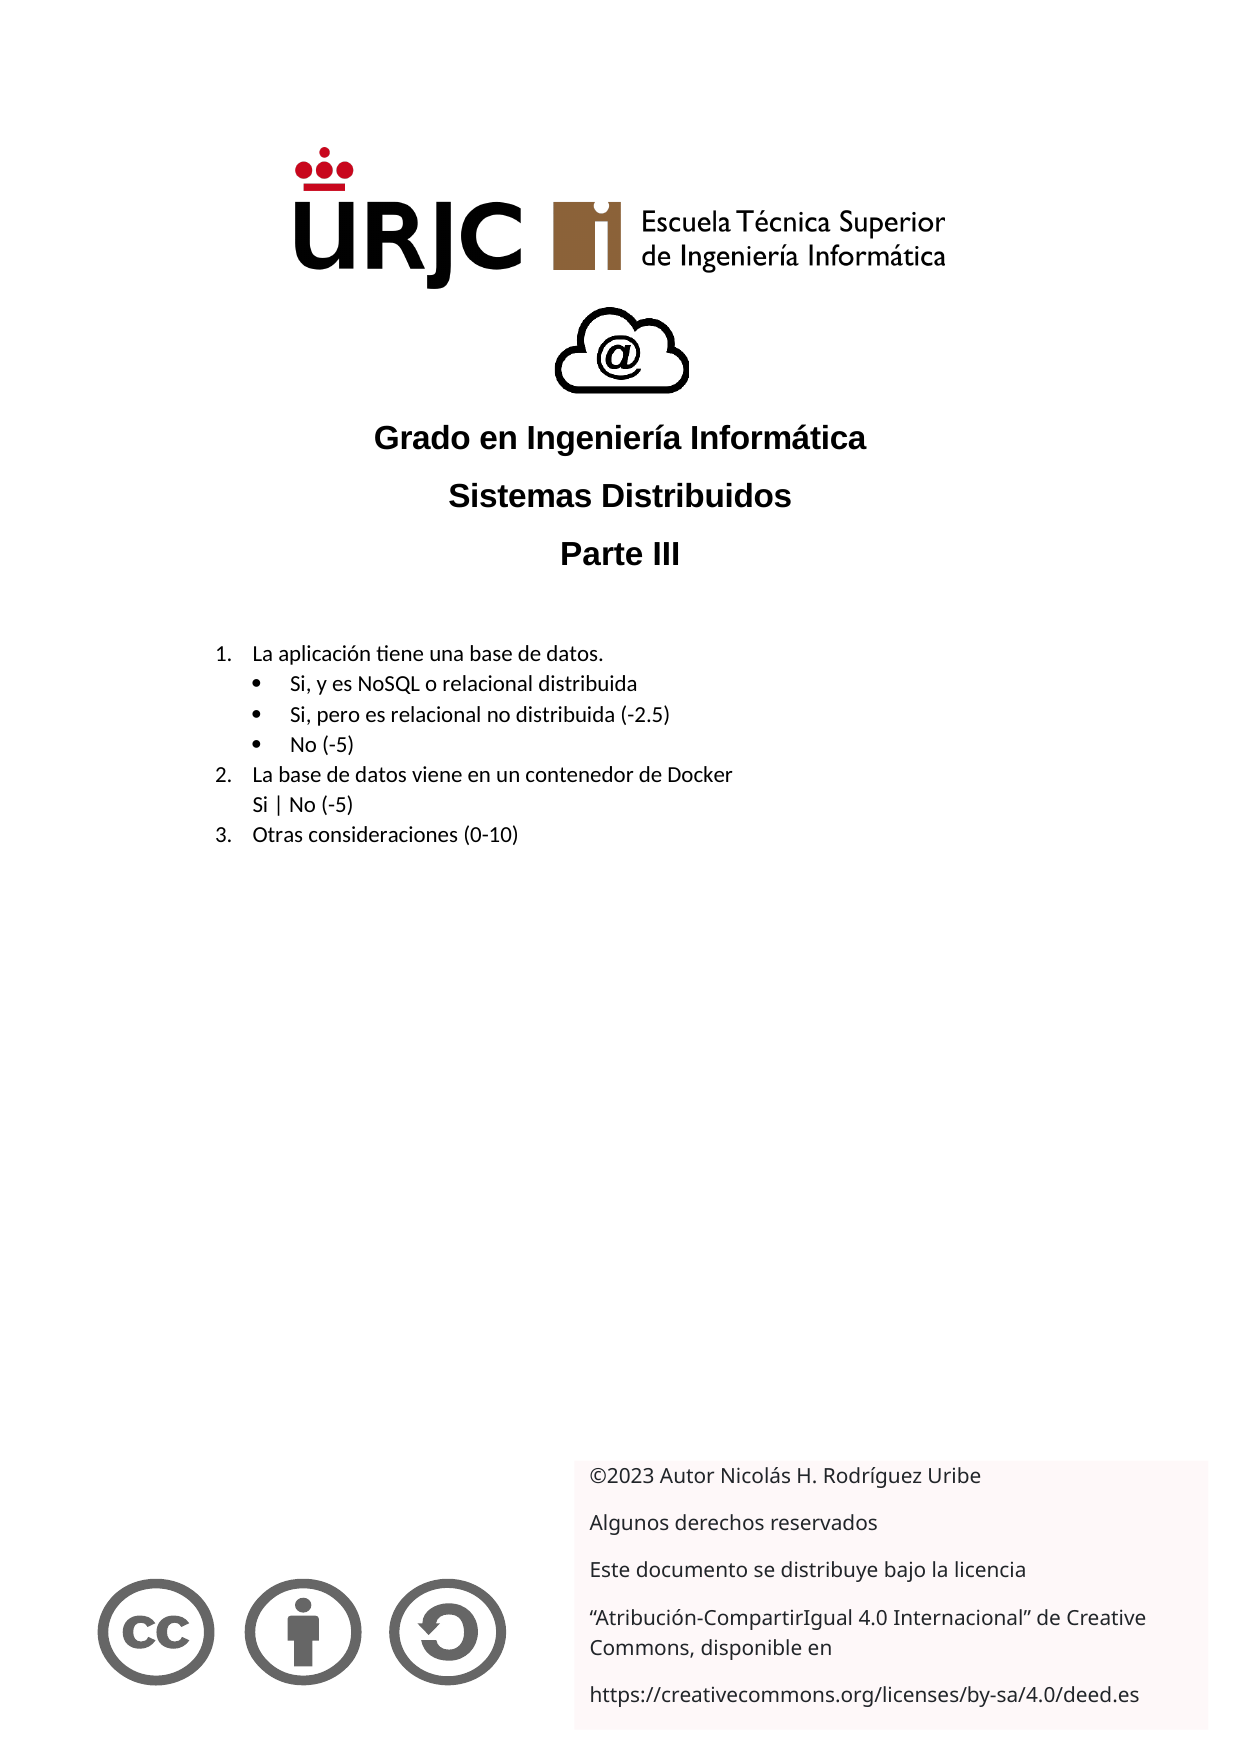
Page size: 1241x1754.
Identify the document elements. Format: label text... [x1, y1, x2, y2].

list Si | No (-5) [252, 790, 1063, 818]
list No (-5) [252, 730, 1063, 758]
text Parte III [177, 534, 1063, 573]
list La base de datos viene en un contenedor de Docker [215, 760, 1063, 788]
picture [295, 147, 945, 418]
list Si, y es NoSQL o relacional distribuida [252, 669, 1063, 697]
text Sistemas Distribuidos [177, 476, 1063, 514]
list La aplicación tiene una base de datos. [215, 639, 1063, 667]
list Otras consideraciones (0-10) [215, 821, 1063, 848]
list Si, pero es relacional no distribuida (-2.5) [252, 700, 1063, 728]
text Grado en Ingeniería Informática [177, 418, 1063, 456]
